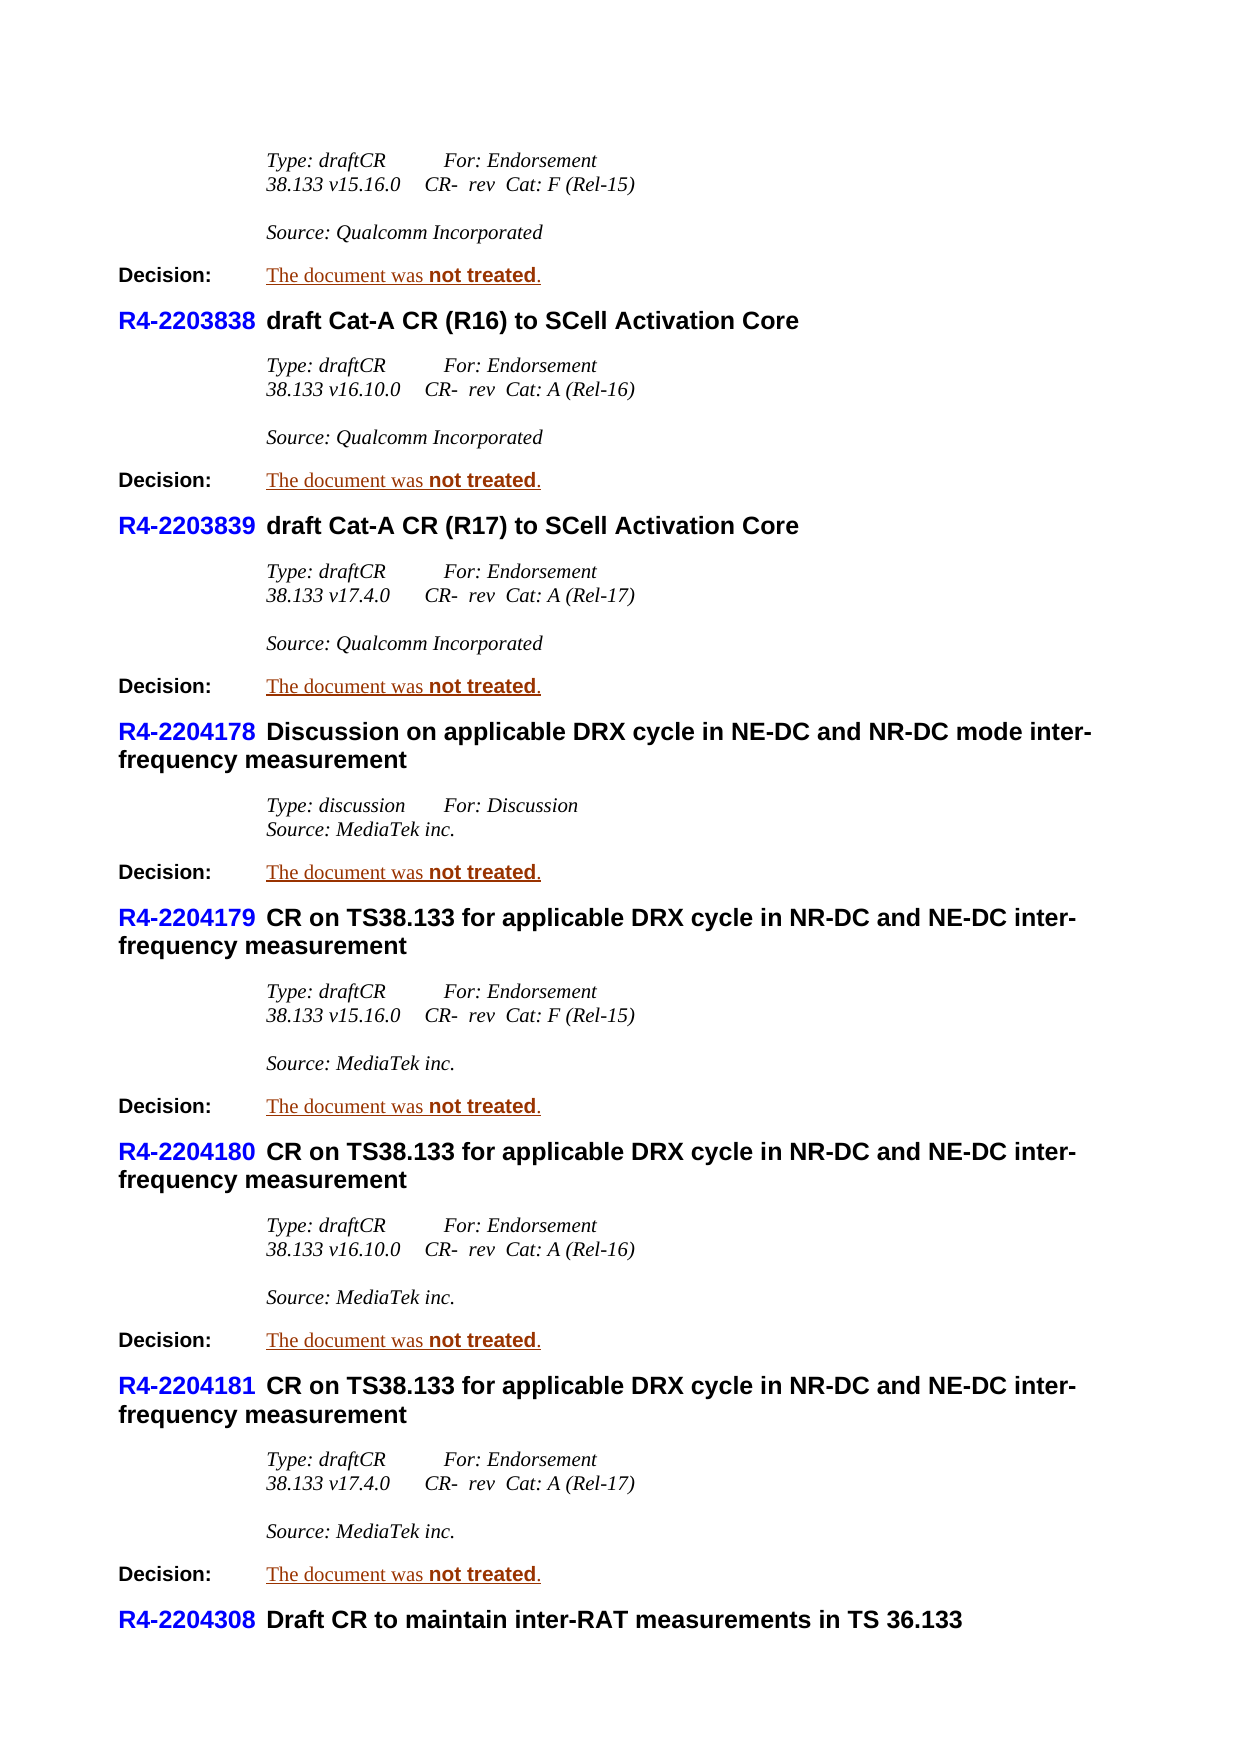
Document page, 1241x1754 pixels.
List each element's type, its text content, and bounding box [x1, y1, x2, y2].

text R4-2204308 Draft CR to maintain inter-RAT measurements in TS 36.133 [118, 1605, 1122, 1634]
text Decision: The document was not treated. [118, 263, 1122, 287]
text Type: draftCR For: Endorsement 38.133 v15.16.0 CR- rev Cat: F (Rel-15) Source: MediaTek inc. [118, 979, 1122, 1075]
text R4-2204181 CR on TS38.133 for applicable DRX cycle in NR-DC and NE-DC inter-frequency measurement [118, 1371, 1122, 1428]
text Decision: The document was not treated. [118, 1094, 1122, 1118]
text Decision: The document was not treated. [118, 673, 1122, 698]
text Decision: The document was not treated. [118, 1328, 1122, 1352]
text Type: draftCR For: Endorsement 38.133 v17.4.0 CR- rev Cat: A (Rel-17) Source: MediaTek inc. [118, 1447, 1122, 1543]
text Type: discussion For: Discussion Source: MediaTek inc. [118, 793, 1122, 841]
text Decision: The document was not treated. [118, 859, 1122, 884]
text Type: draftCR For: Endorsement 38.133 v17.4.0 CR- rev Cat: A (Rel-17) Source: Qualcomm Incorporated [118, 558, 1122, 655]
text Type: draftCR For: Endorsement 38.133 v16.10.0 CR- rev Cat: A (Rel-16) Source: MediaTek inc. [118, 1213, 1122, 1309]
text R4-2203838 draft Cat-A CR (R16) to SCell Activation Core [118, 306, 1122, 334]
text R4-2204178 Discussion on applicable DRX cycle in NE-DC and NR-DC mode inter-frequency measurement [118, 716, 1122, 774]
text Type: draftCR For: Endorsement 38.133 v16.10.0 CR- rev Cat: A (Rel-16) Source: Qualcomm Incorporated [118, 353, 1122, 449]
text R4-2204180 CR on TS38.133 for applicable DRX cycle in NR-DC and NE-DC inter-frequency measurement [118, 1137, 1122, 1194]
text Type: draftCR For: Endorsement 38.133 v15.16.0 CR- rev Cat: F (Rel-15) Source: Qualcomm Incorporated [118, 148, 1122, 244]
text R4-2204179 CR on TS38.133 for applicable DRX cycle in NR-DC and NE-DC inter-frequency measurement [118, 902, 1122, 960]
text Decision: The document was not treated. [118, 1562, 1122, 1586]
text R4-2203839 draft Cat-A CR (R17) to SCell Activation Core [118, 511, 1122, 540]
text Decision: The document was not treated. [118, 468, 1122, 492]
